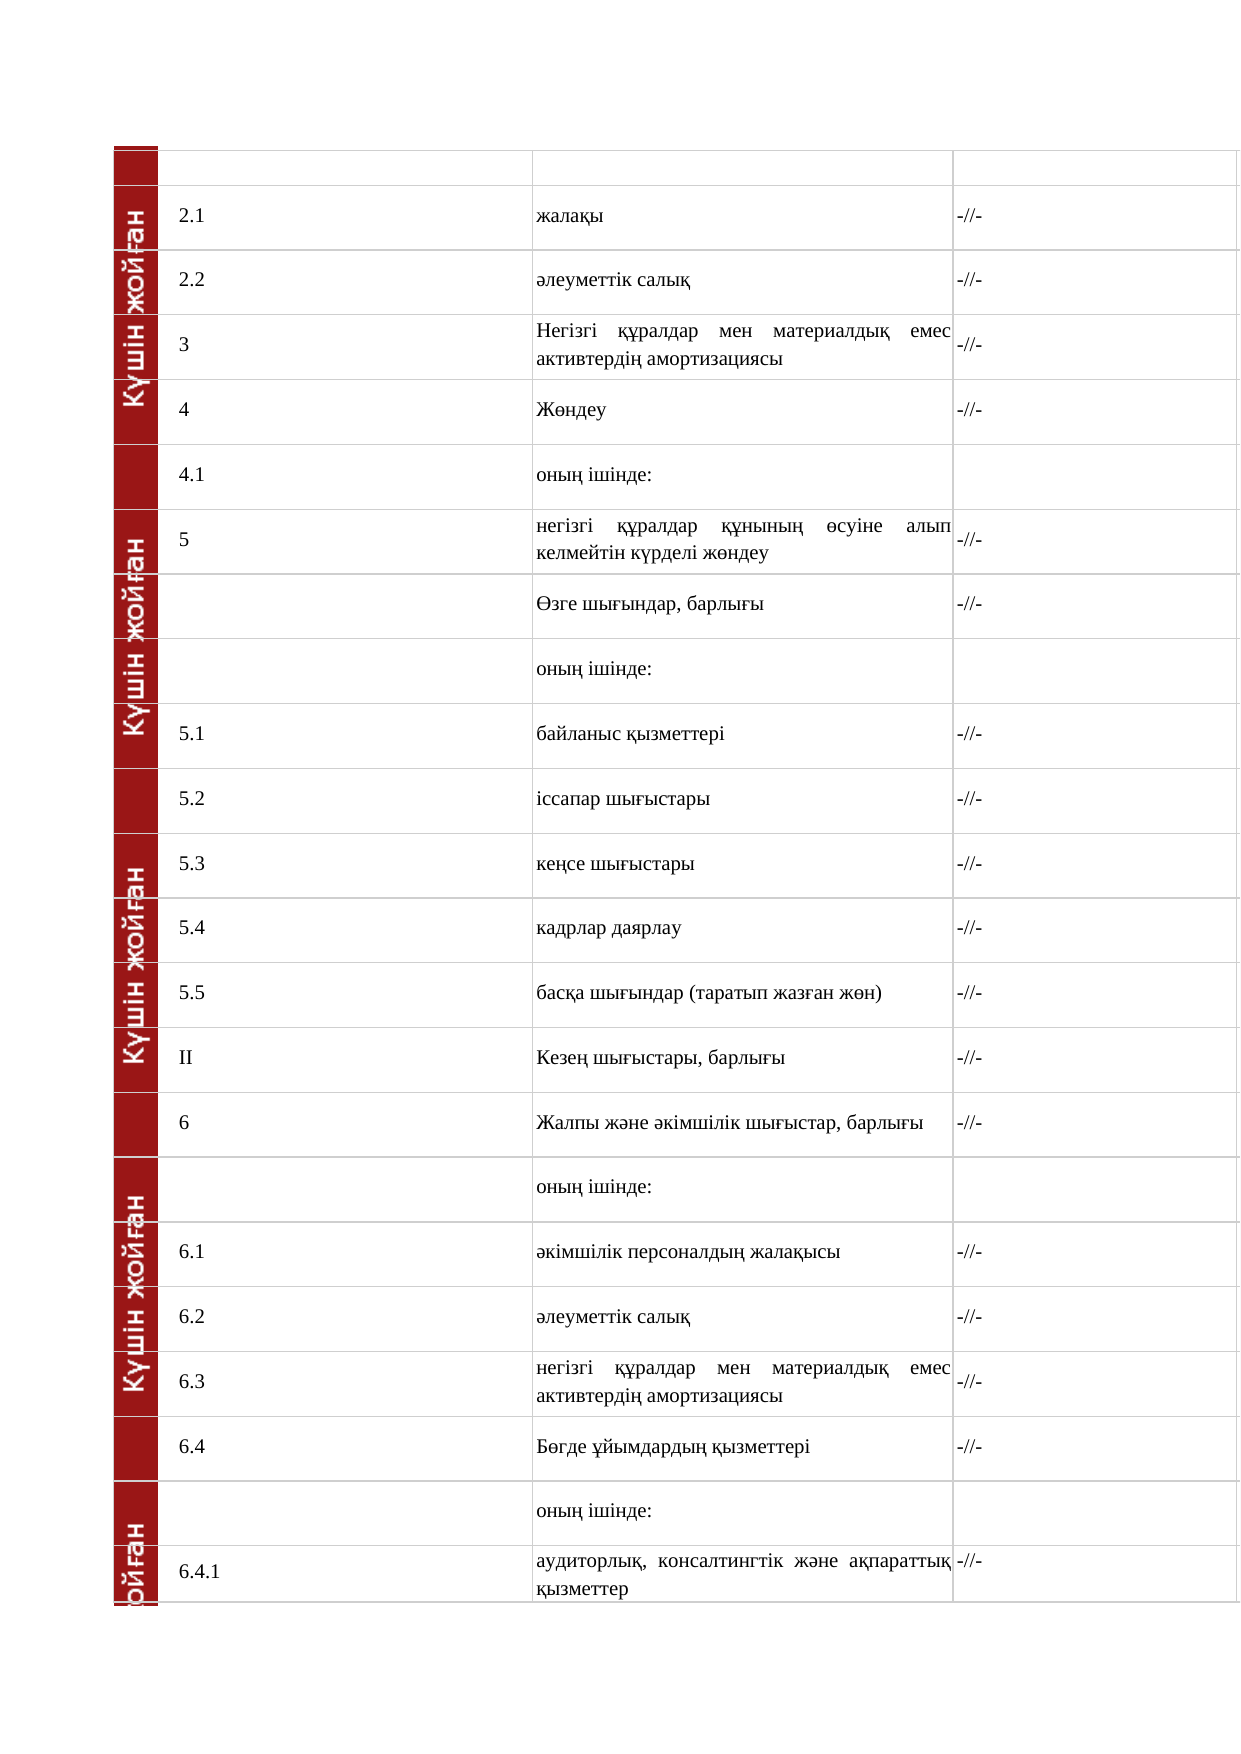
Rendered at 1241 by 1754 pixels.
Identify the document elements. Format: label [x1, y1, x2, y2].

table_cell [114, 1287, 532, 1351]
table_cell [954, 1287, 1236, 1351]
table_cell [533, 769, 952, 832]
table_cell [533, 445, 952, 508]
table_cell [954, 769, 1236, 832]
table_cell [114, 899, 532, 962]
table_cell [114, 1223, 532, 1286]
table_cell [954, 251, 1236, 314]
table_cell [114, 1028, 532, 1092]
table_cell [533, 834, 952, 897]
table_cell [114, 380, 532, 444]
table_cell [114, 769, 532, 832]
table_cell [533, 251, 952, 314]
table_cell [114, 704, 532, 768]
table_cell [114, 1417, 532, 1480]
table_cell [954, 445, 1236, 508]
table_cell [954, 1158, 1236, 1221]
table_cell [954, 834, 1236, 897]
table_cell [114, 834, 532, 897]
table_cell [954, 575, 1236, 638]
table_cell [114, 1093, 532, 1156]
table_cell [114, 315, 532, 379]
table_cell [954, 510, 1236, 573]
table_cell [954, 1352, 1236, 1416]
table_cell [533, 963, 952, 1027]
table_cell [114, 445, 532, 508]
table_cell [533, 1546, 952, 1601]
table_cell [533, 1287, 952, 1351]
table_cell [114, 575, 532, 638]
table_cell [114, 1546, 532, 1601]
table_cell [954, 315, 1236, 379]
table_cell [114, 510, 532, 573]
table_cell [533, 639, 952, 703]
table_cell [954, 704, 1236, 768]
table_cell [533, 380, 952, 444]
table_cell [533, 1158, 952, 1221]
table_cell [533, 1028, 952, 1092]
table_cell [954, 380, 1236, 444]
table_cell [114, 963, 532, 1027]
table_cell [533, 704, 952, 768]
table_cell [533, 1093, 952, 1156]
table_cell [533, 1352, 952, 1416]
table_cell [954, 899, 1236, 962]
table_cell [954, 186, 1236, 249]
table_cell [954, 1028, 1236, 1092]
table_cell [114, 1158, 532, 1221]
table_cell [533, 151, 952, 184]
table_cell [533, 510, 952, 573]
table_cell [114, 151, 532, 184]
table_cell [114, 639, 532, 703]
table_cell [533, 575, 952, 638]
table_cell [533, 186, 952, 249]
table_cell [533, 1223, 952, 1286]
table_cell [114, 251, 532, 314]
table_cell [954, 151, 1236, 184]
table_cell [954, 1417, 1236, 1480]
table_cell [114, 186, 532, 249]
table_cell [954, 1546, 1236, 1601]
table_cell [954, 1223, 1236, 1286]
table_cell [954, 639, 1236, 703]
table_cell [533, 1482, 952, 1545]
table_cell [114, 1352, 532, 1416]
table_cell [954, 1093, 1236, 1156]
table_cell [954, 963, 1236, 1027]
picture [114, 146, 158, 150]
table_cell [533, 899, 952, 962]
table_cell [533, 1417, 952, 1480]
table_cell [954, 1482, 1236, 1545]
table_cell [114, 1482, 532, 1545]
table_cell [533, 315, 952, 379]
